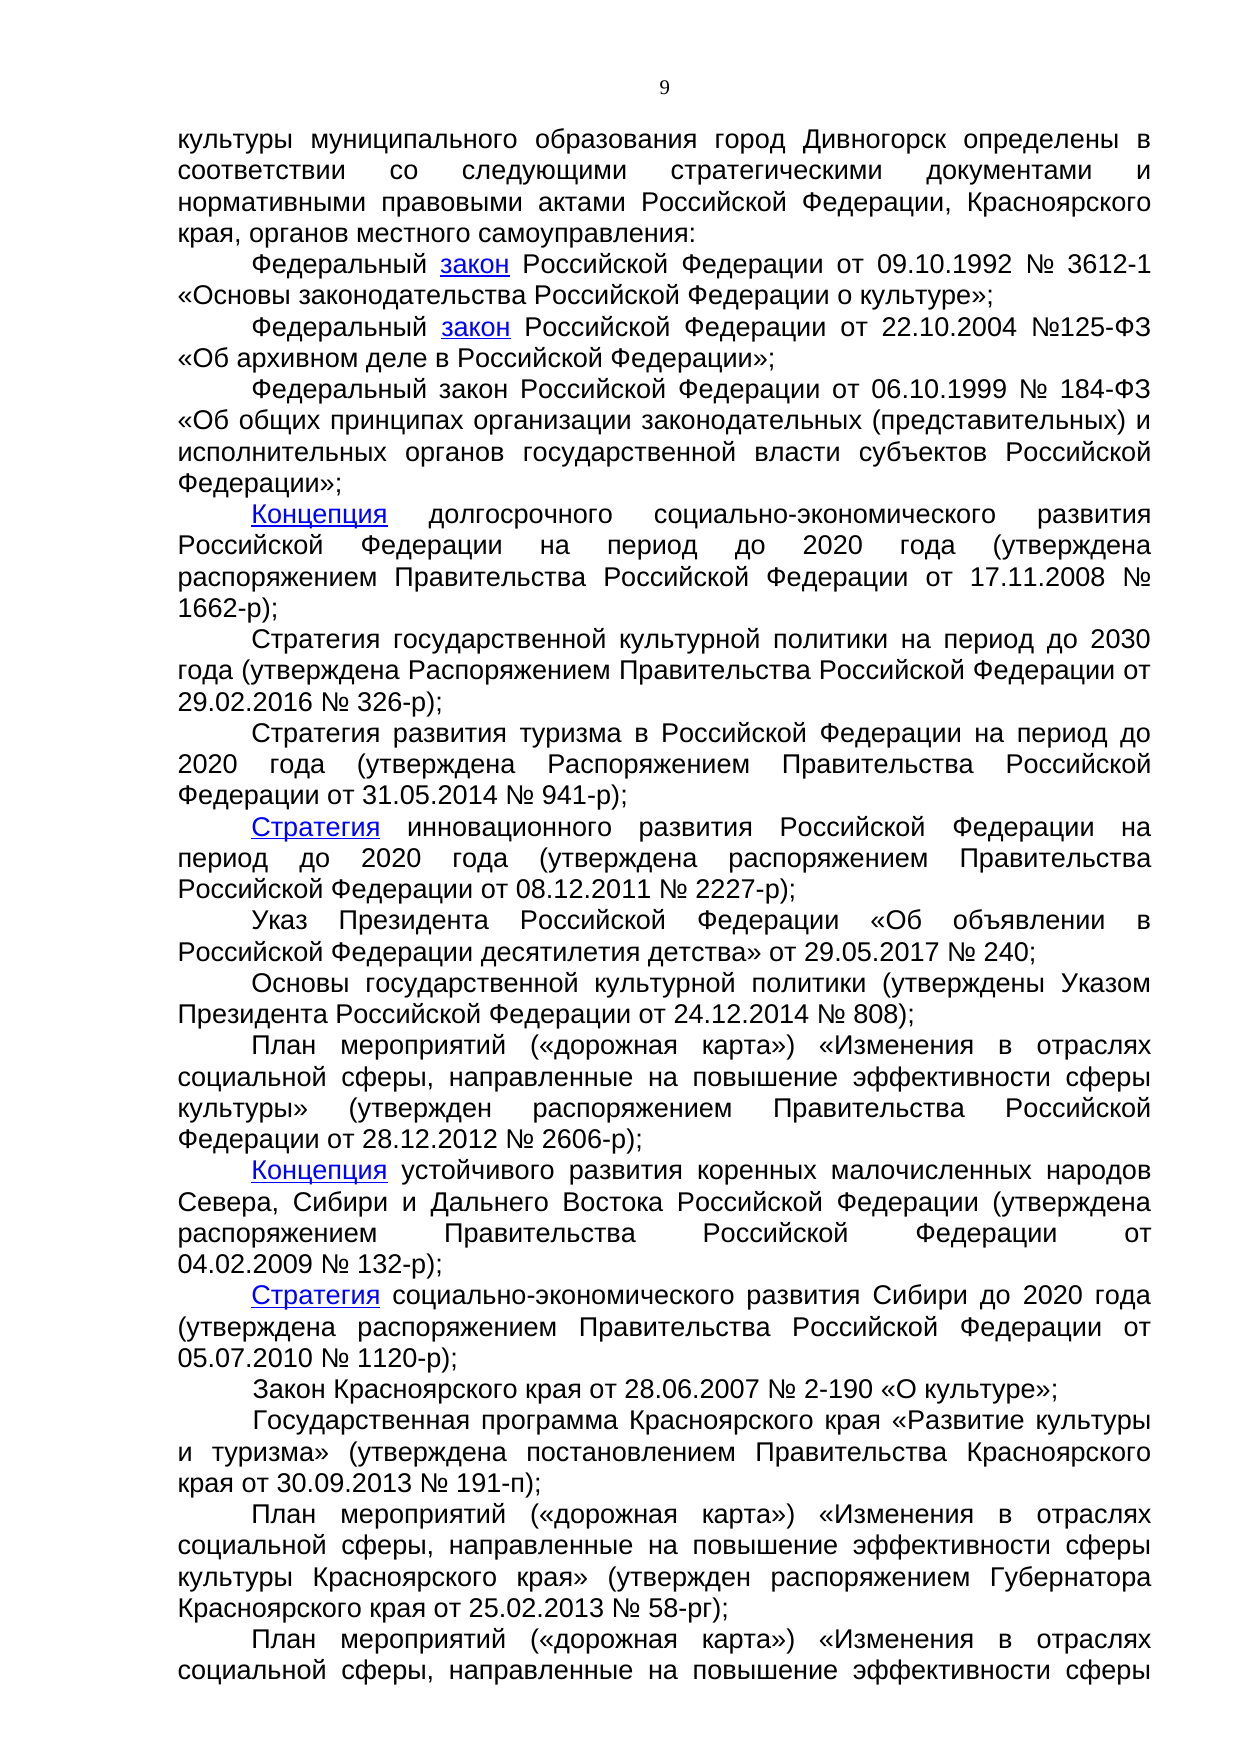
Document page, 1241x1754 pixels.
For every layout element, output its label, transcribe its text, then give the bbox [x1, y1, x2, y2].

text Концепция устойчивого развития коренных малочисленных народов Севера, Сибири и Дальнего Востока Российской Федерации (утверждена распоряжением Правительства Российской Федерации от 04.02.2009 № 132-р); [177, 1154, 1152, 1279]
text Федеральный закон Российской Федерации от 06.10.1999 № 184-ФЗ «Об общих принципах организации законодательных (представительных) и исполнительных органов государственной власти субъектов Российской Федерации»; [177, 373, 1152, 498]
text Закон Красноярского края от 28.06.2007 № 2-190 «О культуре»; [177, 1373, 1152, 1404]
text Концепция долгосрочного социально-экономического развития Российской Федерации на период до 2020 года (утверждена распоряжением Правительства Российской Федерации от 17.11.2008 № 1662-р); [177, 498, 1152, 623]
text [177, 1623, 1152, 1686]
text Стратегия социально-экономического развития Сибири до 2020 года (утверждена распоряжением Правительства Российской Федерации от 05.07.2010 № 1120-р); [177, 1279, 1152, 1373]
text План мероприятий («дорожная карта») «Изменения в отраслях социальной сферы, направленные на повышение эффективности сферы культуры» (утвержден распоряжением Правительства Российской Федерации от 28.12.2012 № 2606-р); [177, 1029, 1152, 1154]
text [177, 123, 1152, 248]
text Основы государственной культурной политики (утверждены Указом Президента Российской Федерации от 24.12.2014 № 808); [177, 967, 1152, 1029]
text Стратегия инновационного развития Российской Федерации на период до 2020 года (утверждена распоряжением Правительства Российской Федерации от 08.12.2011 № 2227-р); [177, 811, 1152, 904]
text Стратегия государственной культурной политики на период до 2030 года (утверждена Распоряжением Правительства Российской Федерации от 29.02.2016 № 326-р); [177, 623, 1152, 717]
text Федеральный закон Российской Федерации от 22.10.2004 №125-ФЗ «Об архивном деле в Российской Федерации»; [177, 311, 1152, 373]
text Стратегия развития туризма в Российской Федерации на период до 2020 года (утверждена Распоряжением Правительства Российской Федерации от 31.05.2014 № 941-р); [177, 717, 1152, 811]
text Государственная программа Красноярского края «Развитие культуры и туризма» (утверждена постановлением Правительства Красноярского края от 30.09.2013 № 191-п); [177, 1404, 1152, 1498]
text Указ Президента Российской Федерации «Об объявлении в Российской Федерации десятилетия детства» от 29.05.2017 № 240; [177, 904, 1152, 967]
text План мероприятий («дорожная карта») «Изменения в отраслях социальной сферы, направленные на повышение эффективности сферы культуры Красноярского края» (утвержден распоряжением Губернатора Красноярского края от 25.02.2013 № 58-рг); [177, 1498, 1152, 1623]
text Федеральный закон Российской Федерации от 09.10.1992 № 3612-1 «Основы законодательства Российской Федерации о культуре»; [177, 248, 1152, 311]
